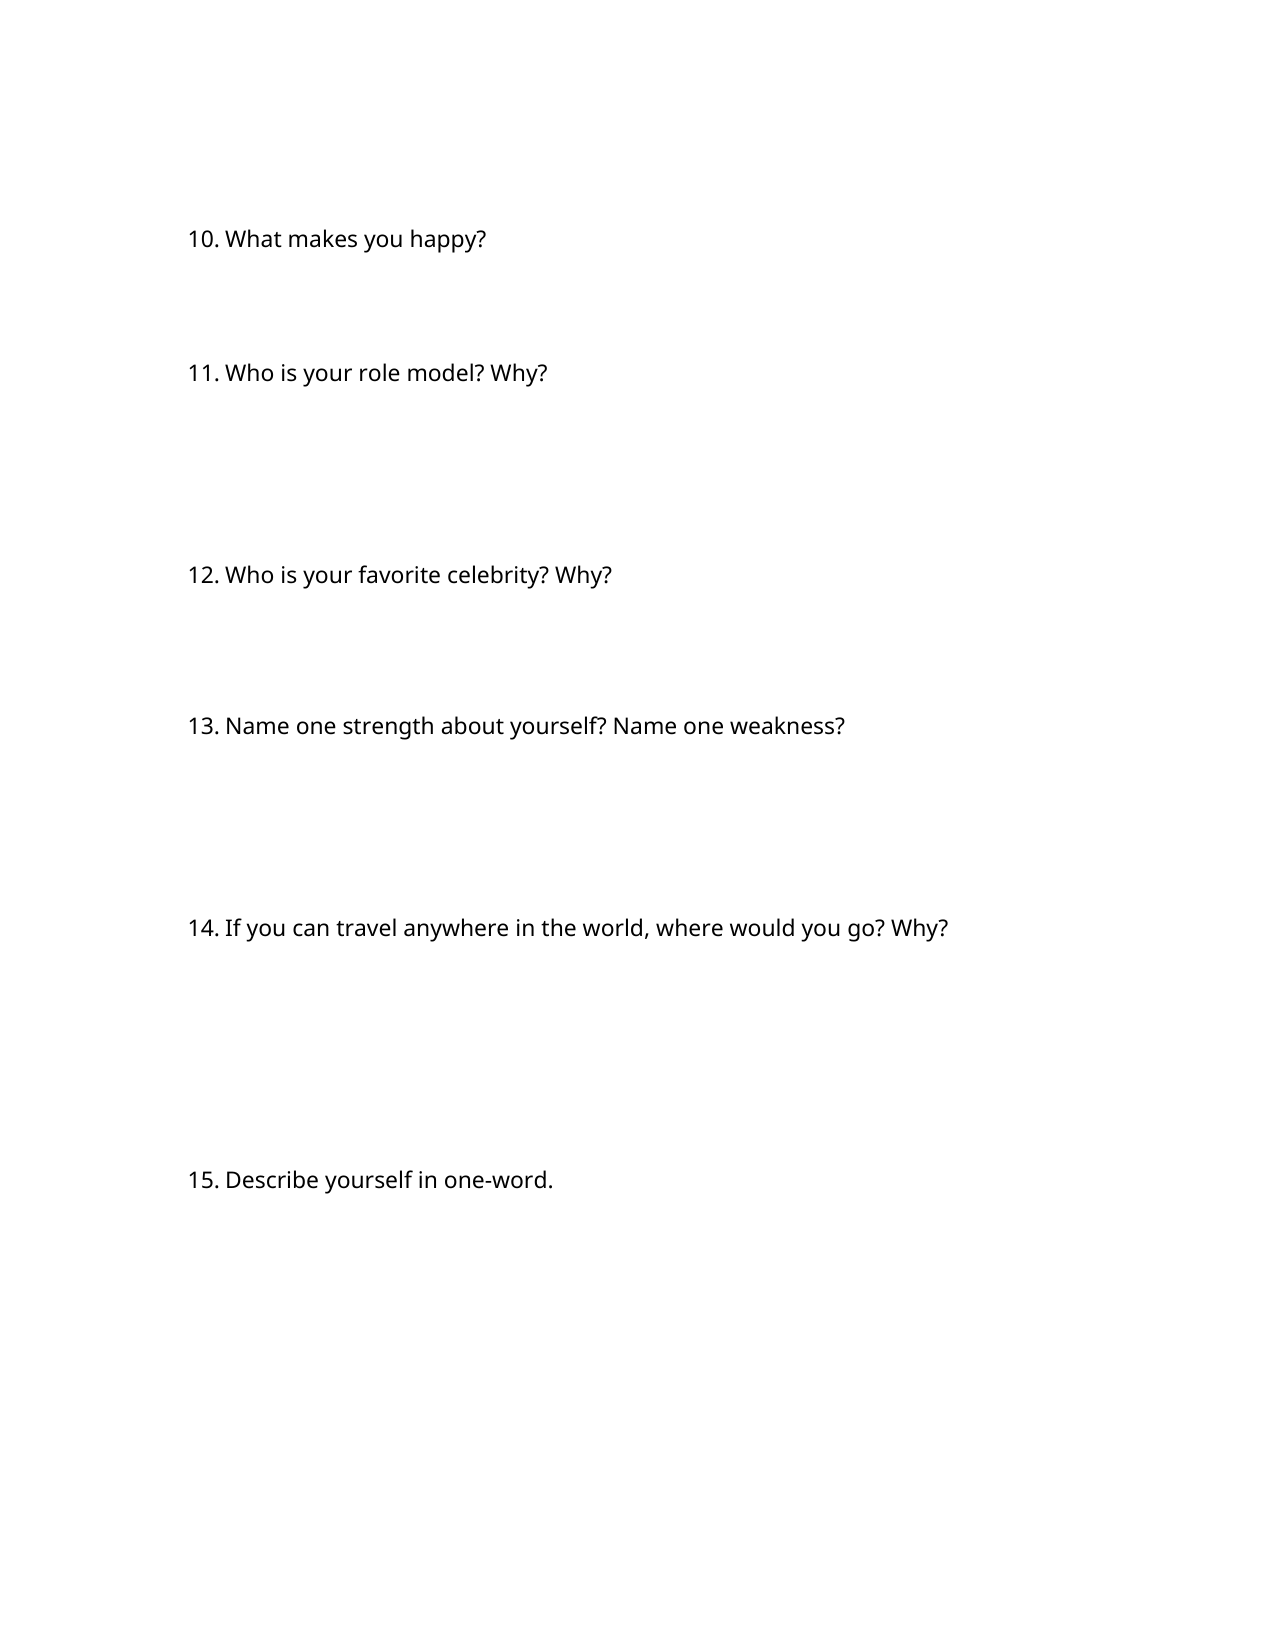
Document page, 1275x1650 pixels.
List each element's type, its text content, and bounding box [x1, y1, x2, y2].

list Describe yourself in one-word. [187, 1164, 1125, 1195]
list Name one strength about yourself? Name one weakness? [187, 710, 1125, 741]
list Who is your role model? Why? [187, 357, 1125, 388]
list Who is your favorite celebrity? Why? [187, 559, 1125, 590]
list What makes you happy? [187, 223, 1125, 254]
list If you can travel anywhere in the world, where would you go? Why? [187, 912, 1125, 943]
